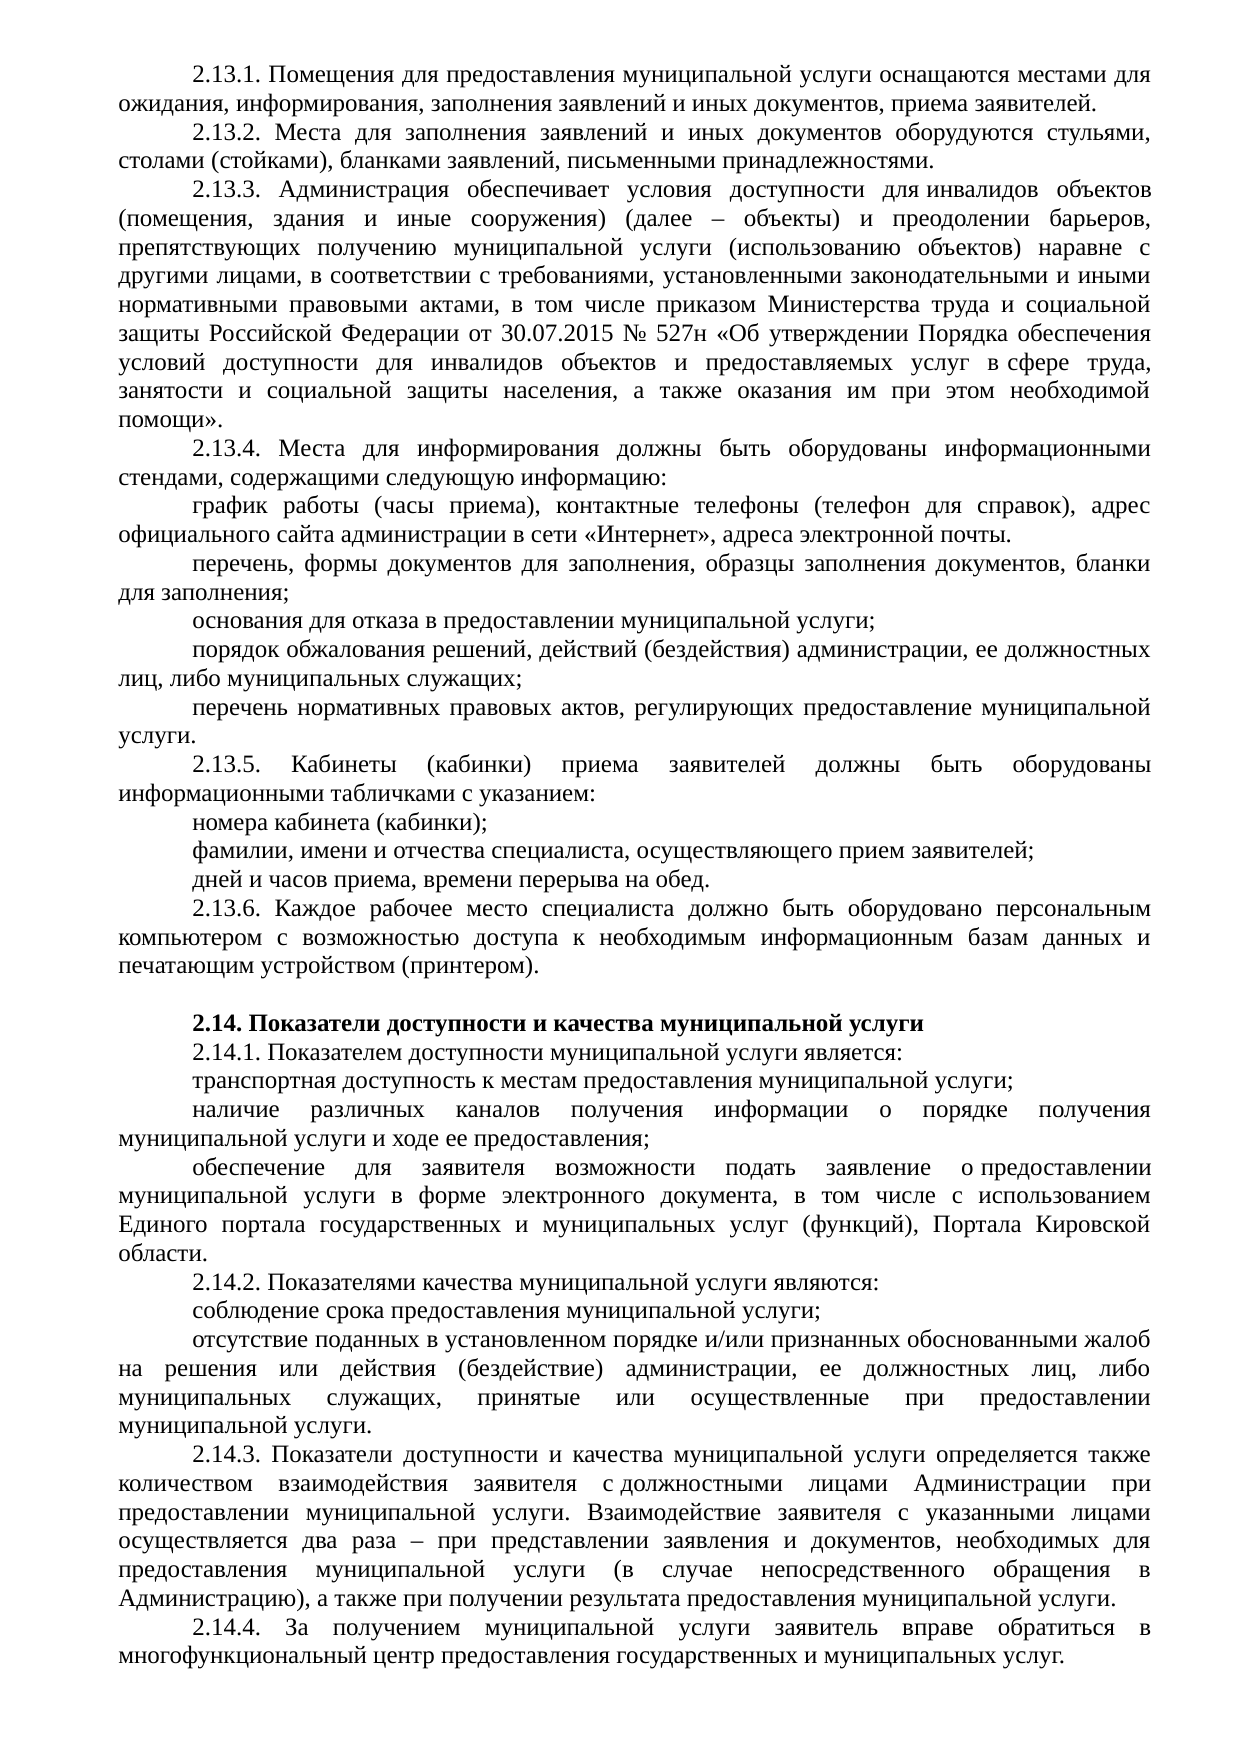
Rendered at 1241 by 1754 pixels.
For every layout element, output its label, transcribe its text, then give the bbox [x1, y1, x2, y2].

text график работы (часы приема), контактные телефоны (телефон для справок), адрес официального сайта администрации в сети «Интернет», адреса электронной почты. [118, 490, 1152, 548]
text 2.13.3. Администрация обеспечивает условия доступности для инвалидов объектов (помещения, здания и иные сооружения) (далее – объекты) и преодолении барьеров, препятствующих получению муниципальной услуги (использованию объектов) наравне с другими лицами, в соответствии с требованиями, установленными законодательными и иными нормативными правовыми актами, в том числе приказом Министерства труда и социальной защиты Российской Федерации от 30.07.2015 № 527н «Об утверждении Порядка обеспечения условий доступности для инвалидов объектов и предоставляемых услуг в сфере труда, занятости и социальной защиты населения, а также оказания им при этом необходимой помощи». [118, 174, 1152, 433]
text отсутствие поданных в установленном порядке и/или признанных обоснованными жалоб на решения или действия (бездействие) администрации, ее должностных лиц, либо муниципальных служащих, принятые или осуществленные при предоставлении муниципальной услуги. [118, 1324, 1152, 1439]
text 2.14.3. Показатели доступности и качества муниципальной услуги определяется также количеством взаимодействия заявителя с должностными лицами Администрации при предоставлении муниципальной услуги. Взаимодействие заявителя с указанными лицами осуществляется два раза – при представлении заявления и документов, необходимых для предоставления муниципальной услуги (в случае непосредственного обращения в Администрацию), а также при получении результата предоставления муниципальной услуги. [118, 1439, 1152, 1612]
text номера кабинета (кабинки); [118, 807, 1152, 835]
text наличие различных каналов получения информации о порядке получения муниципальной услуги и ходе ее предоставления; [118, 1094, 1152, 1152]
text 2.13.1. Помещения для предоставления муниципальной услуги оснащаются местами для ожидания, информирования, заполнения заявлений и иных документов, приема заявителей. [118, 59, 1152, 117]
text основания для отказа в предоставлении муниципальной услуги; [118, 605, 1152, 634]
text фамилии, имени и отчества специалиста, осуществляющего прием заявителей; [118, 835, 1152, 864]
text дней и часов приема, времени перерыва на обед. [118, 864, 1152, 893]
text порядок обжалования решений, действий (бездействия) администрации, ее должностных лиц, либо муниципальных служащих; [118, 634, 1152, 692]
text перечень, формы документов для заполнения, образцы заполнения документов, бланки для заполнения; [118, 548, 1152, 605]
text 2.13.5. Кабинеты (кабинки) приема заявителей должны быть оборудованы информационными табличками с указанием: [118, 749, 1152, 807]
text 2.13.2. Места для заполнения заявлений и иных документов оборудуются стульями, столами (стойками), бланками заявлений, письменными принадлежностями. [118, 117, 1152, 174]
text 2.13.6. Каждое рабочее место специалиста должно быть оборудовано персональным компьютером с возможностью доступа к необходимым информационным базам данных и печатающим устройством (принтером). [118, 893, 1152, 979]
text 2.13.4. Места для информирования должны быть оборудованы информационными стендами, содержащими следующую информацию: [118, 433, 1152, 490]
text обеспечение для заявителя возможности подать заявление о предоставлении муниципальной услуги в форме электронного документа, в том числе с использованием Единого портала государственных и муниципальных услуг (функций), Портала Кировской области. [118, 1152, 1152, 1267]
text 2.14. Показатели доступности и качества муниципальной услуги [118, 1008, 1152, 1037]
text соблюдение срока предоставления муниципальной услуги; [118, 1295, 1152, 1324]
text перечень нормативных правовых актов, регулирующих предоставление муниципальной услуги. [118, 692, 1152, 749]
text 2.14.4. За получением муниципальной услуги заявитель вправе обратиться в многофункциональный центр предоставления государственных и муниципальных услуг. [118, 1612, 1152, 1669]
text 2.14.2. Показателями качества муниципальной услуги являются: [118, 1267, 1152, 1295]
text 2.14.1. Показателем доступности муниципальной услуги является: [118, 1037, 1152, 1065]
text транспортная доступность к местам предоставления муниципальной услуги; [118, 1065, 1152, 1094]
